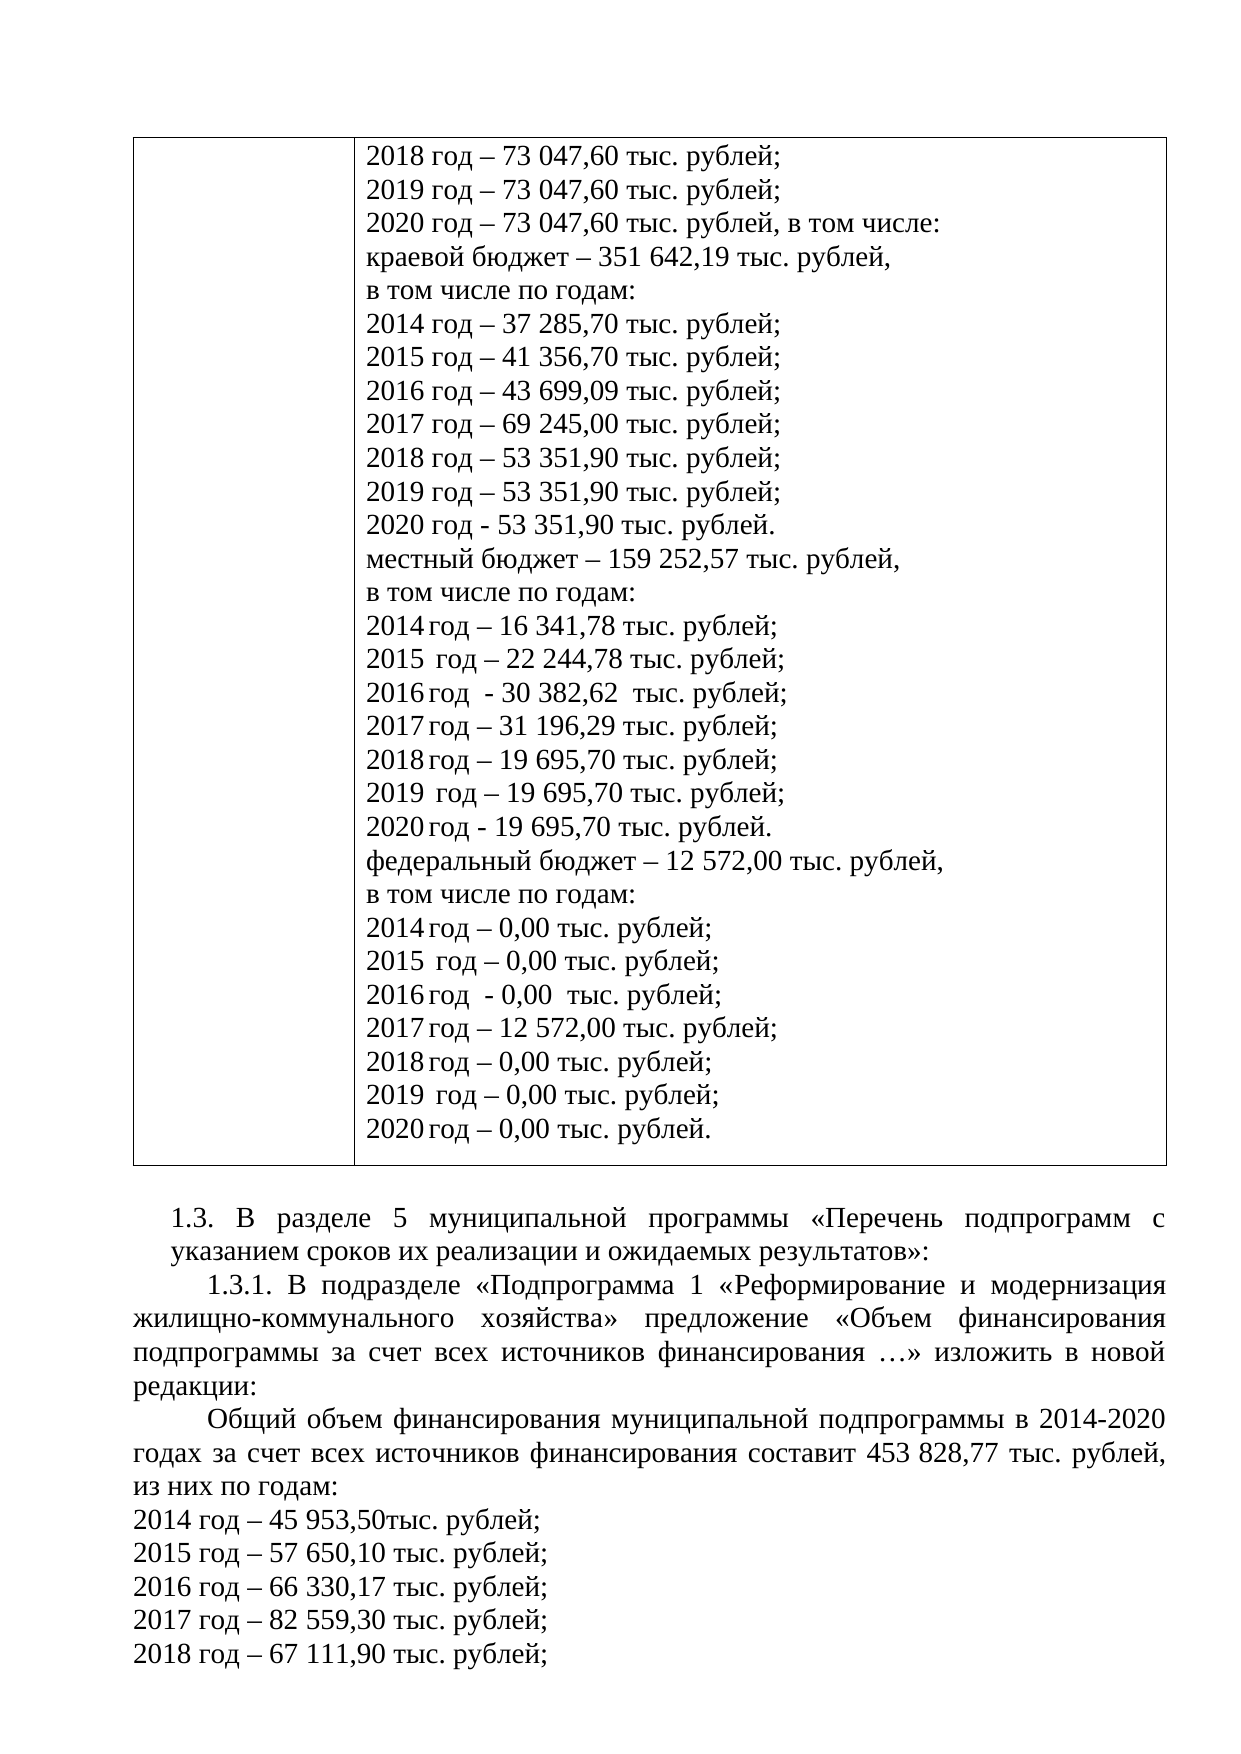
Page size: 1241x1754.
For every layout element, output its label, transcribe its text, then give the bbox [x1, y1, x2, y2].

text 1.3. В разделе 5 муниципальной программы «Перечень подпрограмм с указанием сроков их реализации и ожидаемых результатов»: [170, 1200, 1166, 1267]
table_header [134, 138, 354, 1165]
text 1.3.1. В подразделе «Подпрограмма 1 «Реформирование и модернизация жилищно-коммунального хозяйства» предложение «Объем финансирования подпрограммы за счет всех источников финансирования …» изложить в новой редакции: [133, 1267, 1166, 1401]
text Общий объем финансирования муниципальной подпрограммы в 2014-2020 годах за счет всех источников финансирования составит 453 828,77 тыс. рублей, из них по годам: [133, 1401, 1166, 1502]
text 2015 год – 57 650,10 тыс. рублей; [133, 1535, 1166, 1569]
text 2016 год – 66 330,17 тыс. рублей; [133, 1569, 1166, 1602]
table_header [355, 138, 1166, 1165]
text 2014 год – 45 953,50тыс. рублей; [133, 1502, 1166, 1535]
text 2018 год – 67 111,90 тыс. рублей; [133, 1636, 1166, 1669]
text 2017 год – 82 559,30 тыс. рублей; [133, 1602, 1166, 1636]
